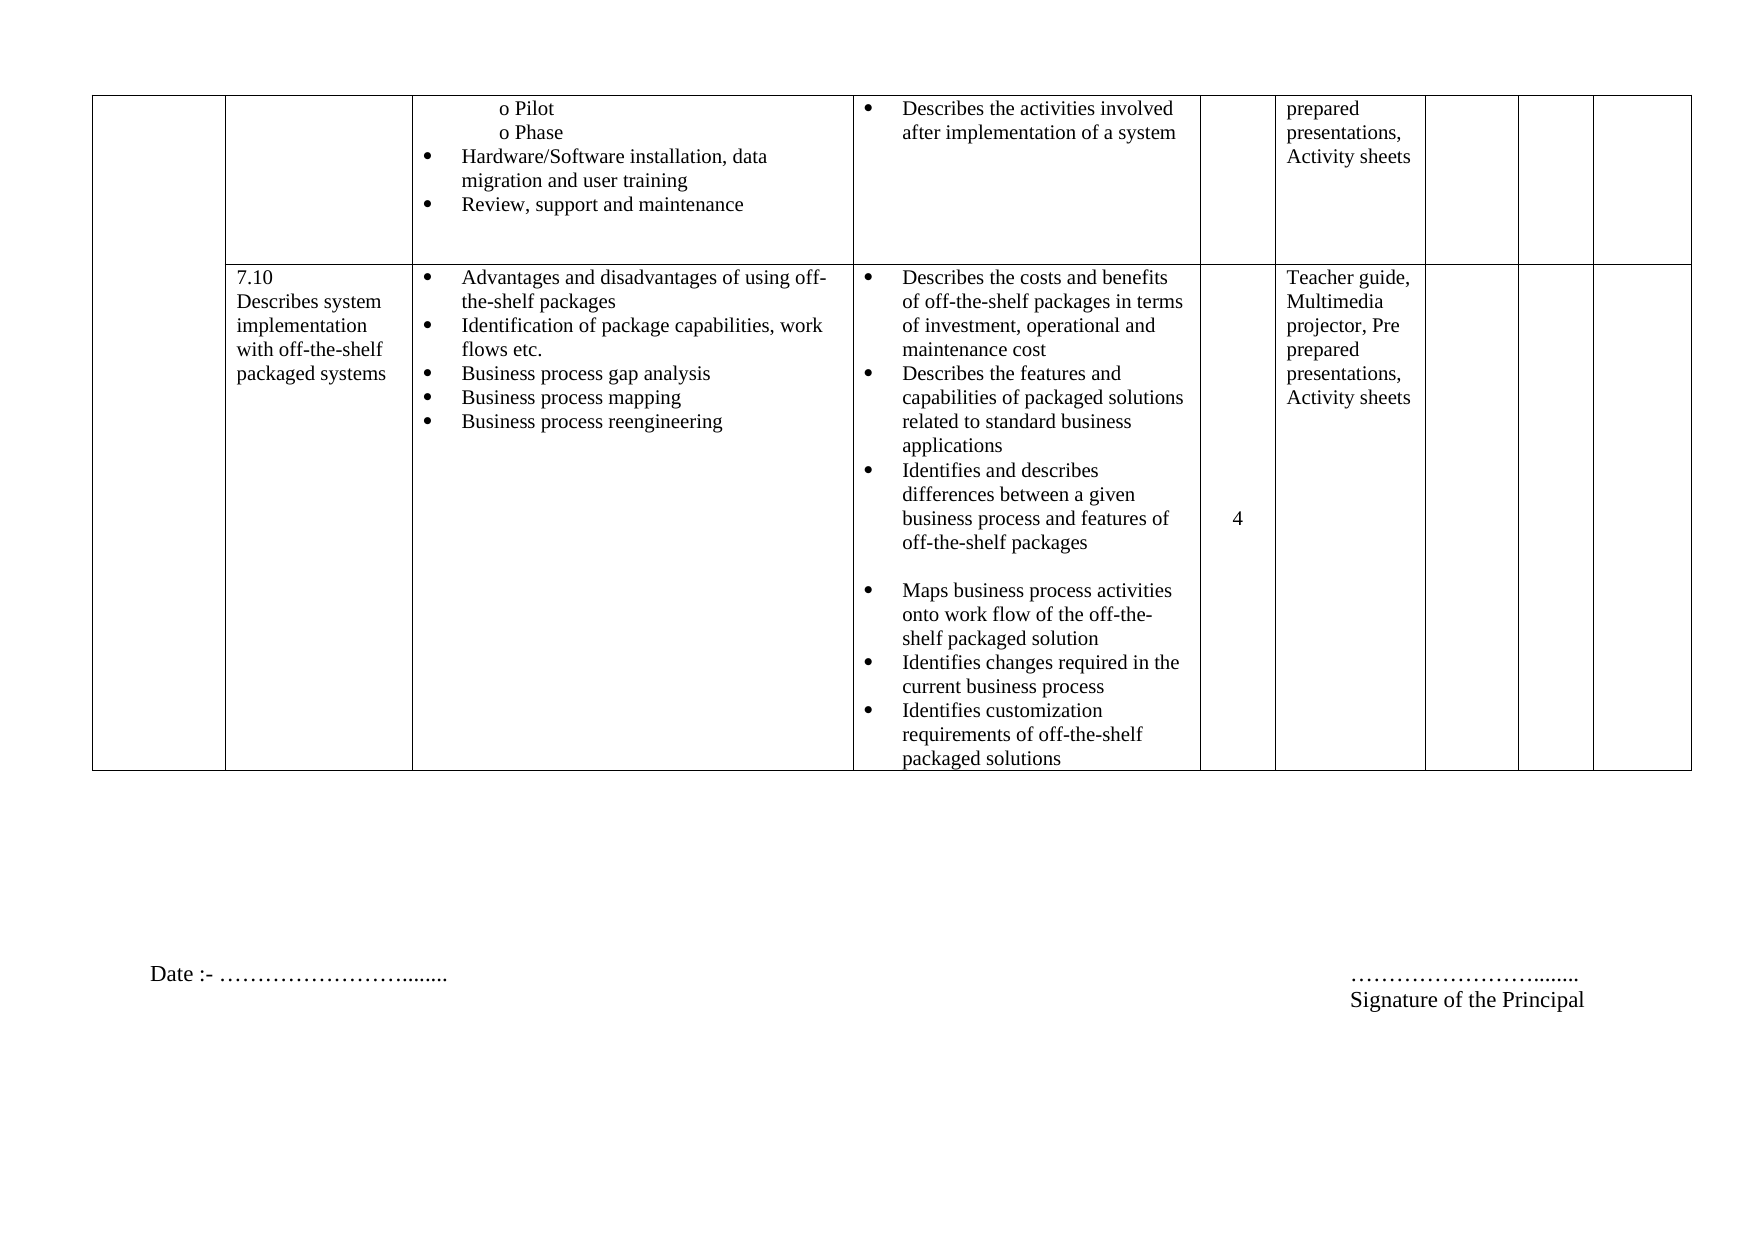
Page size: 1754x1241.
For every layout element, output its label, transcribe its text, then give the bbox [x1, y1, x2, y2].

table_cell 4 [1201, 96, 1275, 264]
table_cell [854, 96, 1200, 264]
table_cell 4 [1201, 265, 1275, 770]
table_cell [1426, 265, 1518, 770]
table_cell [1426, 96, 1518, 264]
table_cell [1276, 96, 1425, 264]
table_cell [226, 96, 412, 264]
table_cell [1519, 96, 1593, 264]
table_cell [413, 96, 853, 264]
table_cell [1519, 265, 1593, 770]
table_cell Describes the costs and benefits of off-the-shelf packages in terms of investment, operational and maintenance cost Describes the features and capabilities of packaged solutions related to standard business applications Identifies and describes differences between a given business process and features of off-the-shelf packages Maps business process activities onto work flow of the off-the-shelf packaged solution Identifies changes required in the current business process Identifies customization requirements of off-the-shelf packaged solutions [854, 265, 1200, 770]
table_cell [1594, 265, 1691, 770]
table_cell [1594, 96, 1691, 264]
table_cell Advantages and disadvantages of using off- the-shelf packages Identification of package capabilities, work flows etc. Business process gap analysis Business process mapping Business process reengineering [413, 265, 853, 770]
table_cell 7.10 Describes system implementation with off-the-shelf packaged systems [226, 265, 412, 770]
text Date :- ……………………........ ……………………........ Signature of the Principal [150, 960, 1634, 1013]
table_cell Teacher guide, Multimedia projector, Pre prepared presentations, Activity sheets [1276, 265, 1425, 770]
